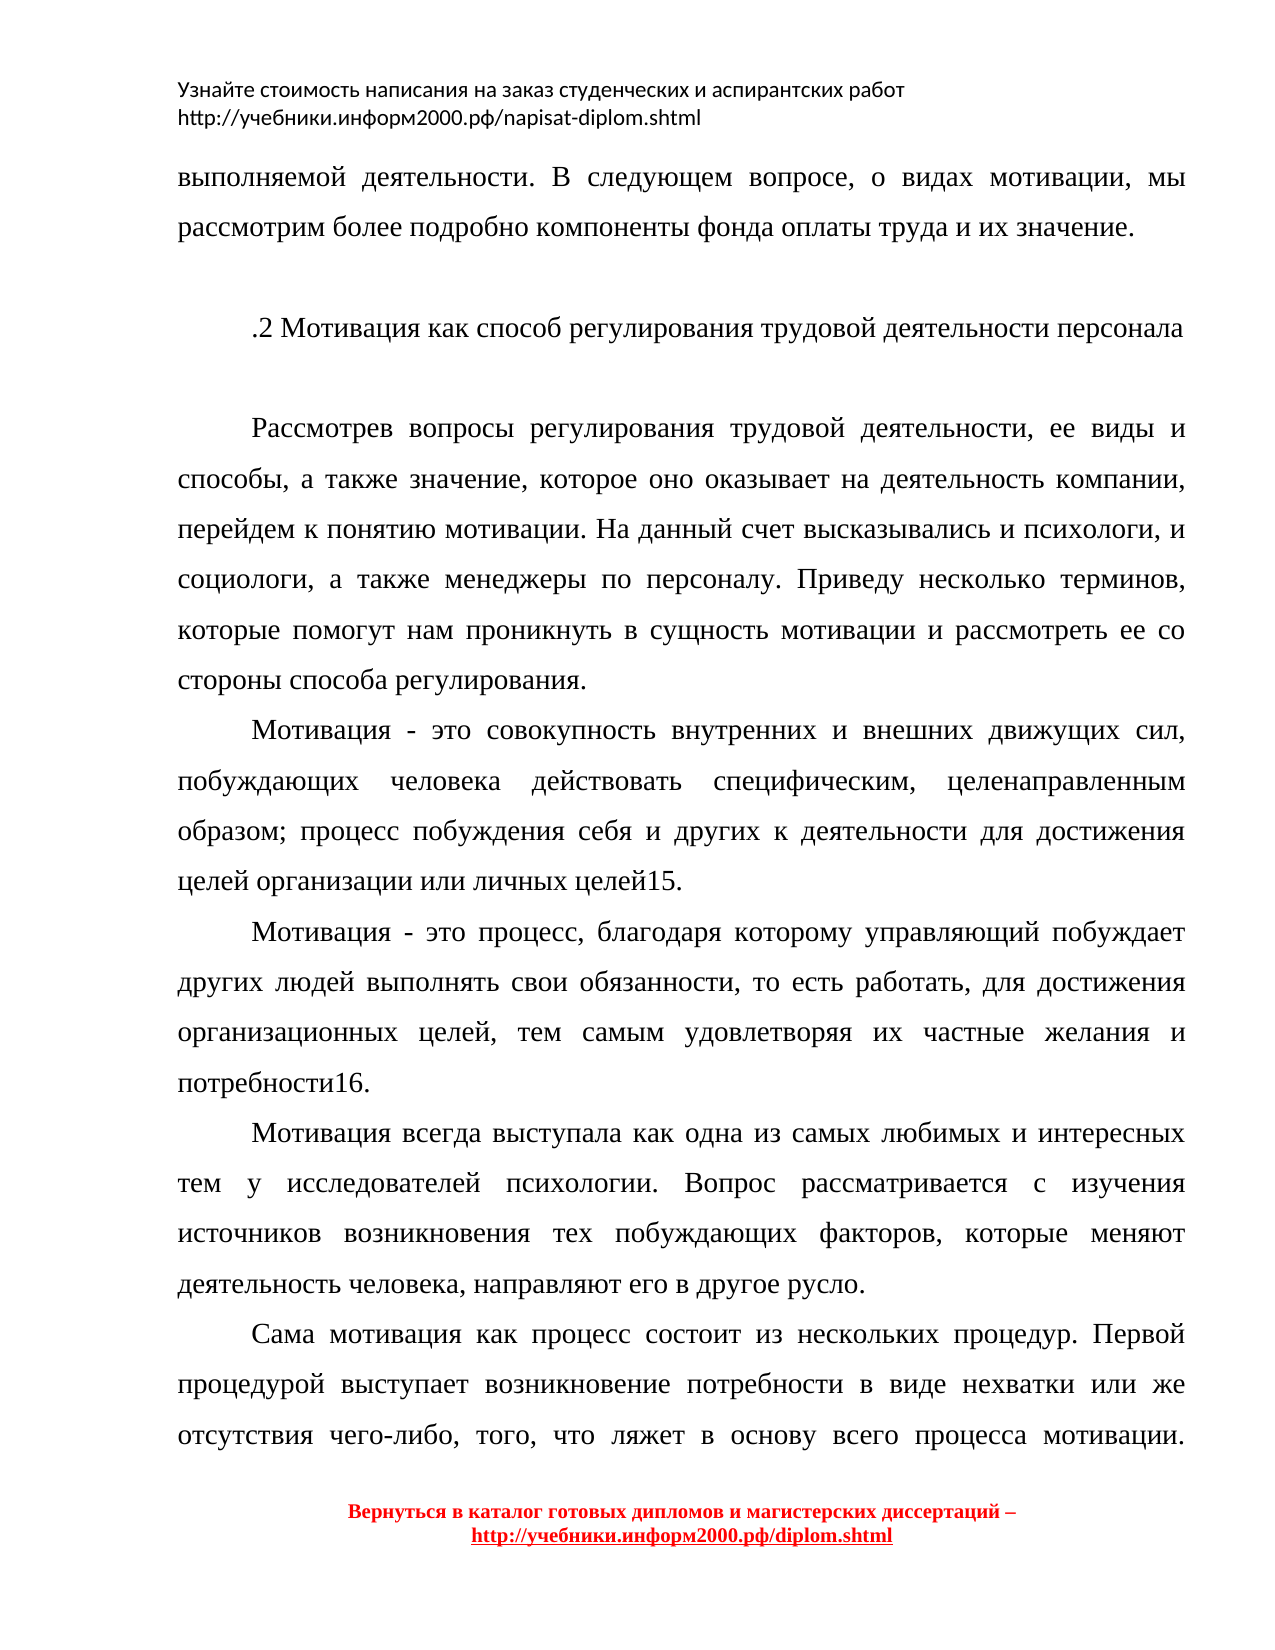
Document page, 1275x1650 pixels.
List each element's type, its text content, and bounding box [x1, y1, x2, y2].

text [177, 1316, 1186, 1450]
text .2 Мотивация как способ регулирования трудовой деятельности персонала [177, 310, 1186, 343]
text Мотивация - это совокупность внутренних и внешних движущих сил, побуждающих человека действовать специфическим, целенаправленным образом; процесс побуждения себя и других к деятельности для достижения целей организации или личных целей15. [177, 712, 1186, 897]
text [177, 159, 1186, 243]
text Мотивация - это процесс, благодаря которому управляющий побуждает других людей выполнять свои обязанности, то есть работать, для достижения организационных целей, тем самым удовлетворяя их частные желания и потребности16. [177, 914, 1186, 1098]
text Рассмотрев вопросы регулирования трудовой деятельности, ее виды и способы, а также значение, которое оно оказывает на деятельность компании, перейдем к понятию мотивации. На данный счет высказывались и психологи, и социологи, а также менеджеры по персоналу. Приведу несколько терминов, которые помогут нам проникнуть в сущность мотивации и рассмотреть ее со стороны способа регулирования. [177, 411, 1186, 696]
text Мотивация всегда выступала как одна из самых любимых и интересных тем у исследователей психологии. Вопрос рассматривается с изучения источников возникновения тех побуждающих факторов, которые меняют деятельность человека, направляют его в другое русло. [177, 1115, 1186, 1299]
